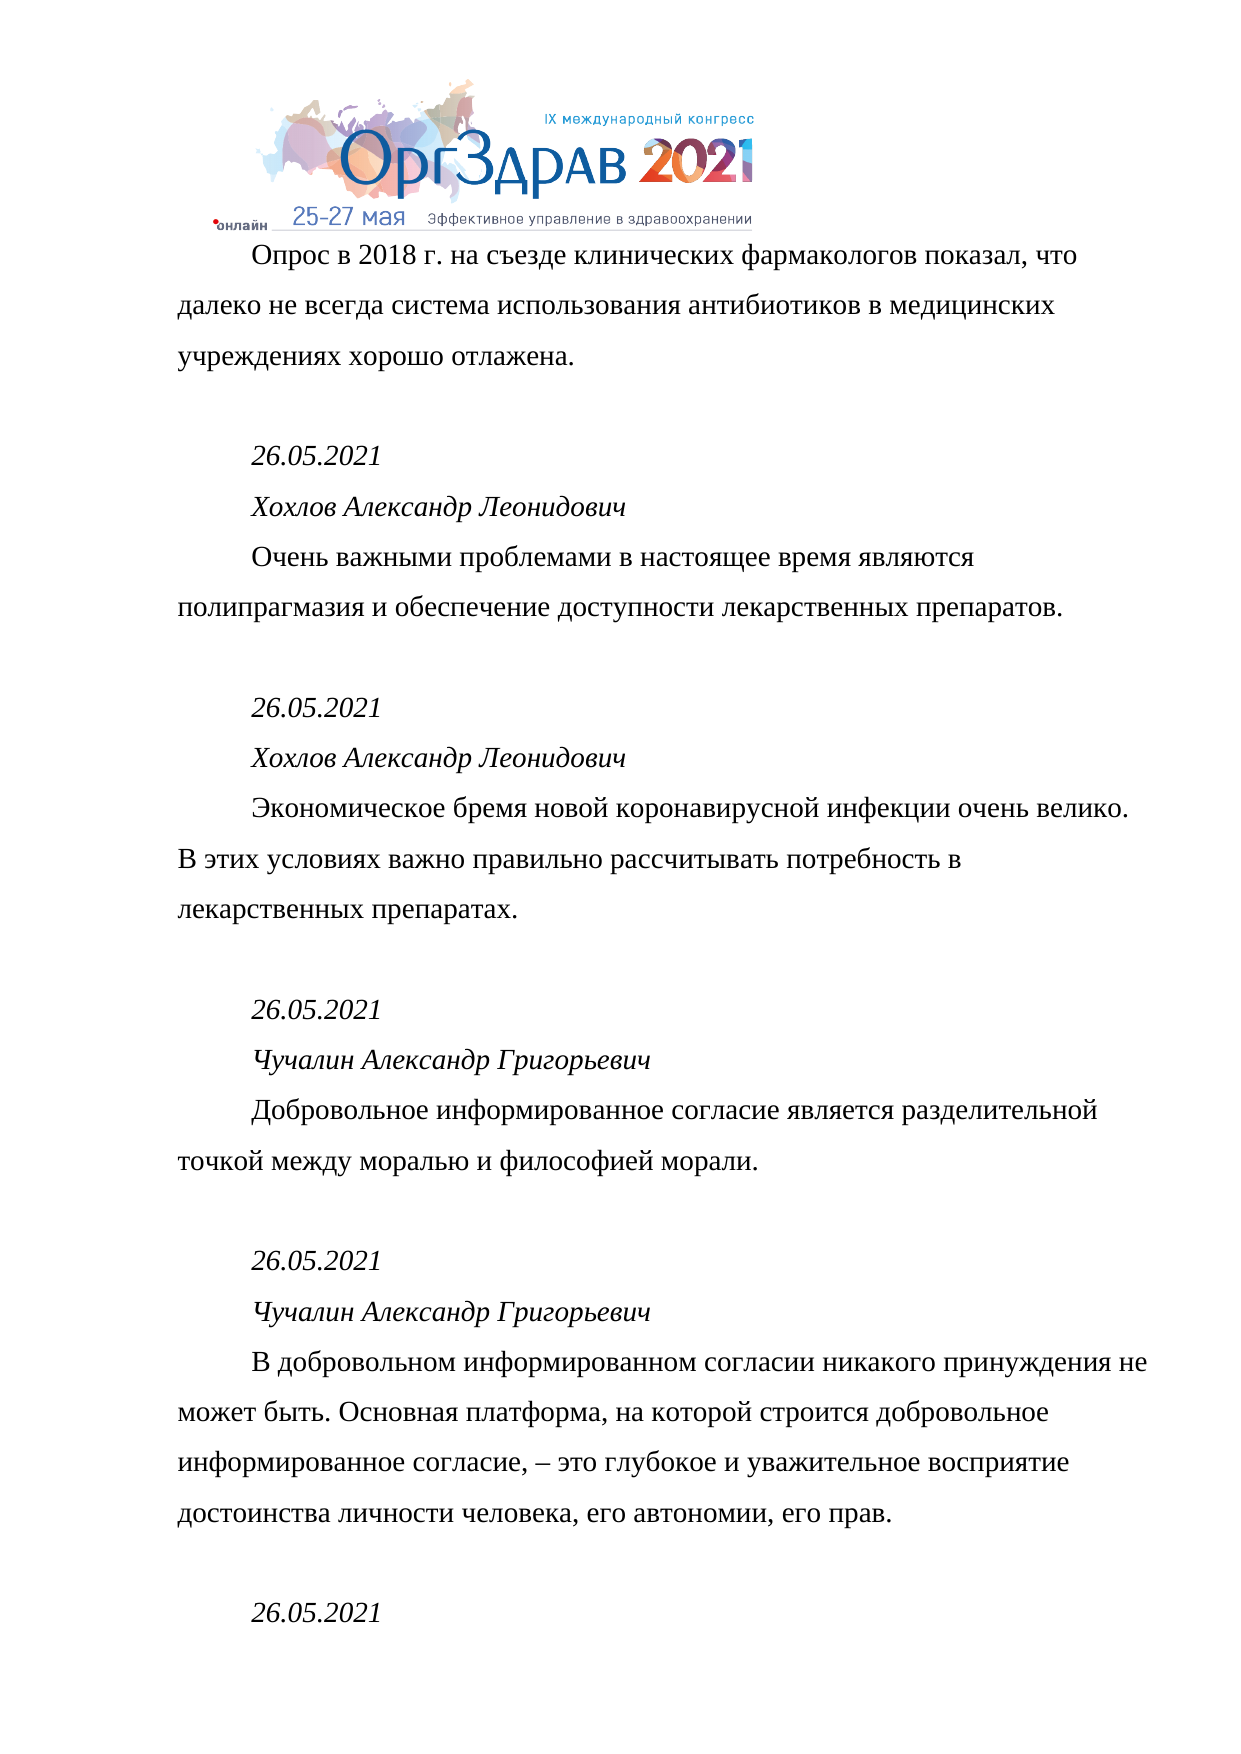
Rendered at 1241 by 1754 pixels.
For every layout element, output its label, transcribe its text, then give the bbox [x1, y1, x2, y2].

text Опрос в 2018 г. на съезде клинических фармакологов показал, что далеко не всегда система использования антибиотиков в медицинских учреждениях хорошо отлажена. [177, 237, 1152, 371]
text Хохлов Александр Леонидович [177, 489, 1152, 522]
text Чучалин Александр Григорьевич [177, 1042, 1152, 1076]
text 26.05.2021 [177, 438, 1152, 472]
picture [177, 73, 768, 237]
text 26.05.2021 [177, 1596, 1152, 1629]
text 26.05.2021 [177, 690, 1152, 723]
text 26.05.2021 [177, 992, 1152, 1025]
text 26.05.2021 [177, 1243, 1152, 1277]
text Чучалин Александр Григорьевич [177, 1294, 1152, 1327]
text Очень важными проблемами в настоящее время являются полипрагмазия и обеспечение доступности лекарственных препаратов. [177, 539, 1152, 623]
text Добровольное информированное согласие является разделительной точкой между моралью и философией морали. [177, 1092, 1152, 1176]
text В добровольном информированном согласии никакого принуждения не может быть. Основная платформа, на которой строится добровольное информированное согласие, – это глубокое и уважительное восприятие достоинства личности человека, его автономии, его прав. [177, 1344, 1152, 1528]
text Хохлов Александр Леонидович [177, 740, 1152, 774]
text Экономическое бремя новой коронавирусной инфекции очень велико. В этих условиях важно правильно рассчитывать потребность в лекарственных препаратах. [177, 791, 1152, 925]
